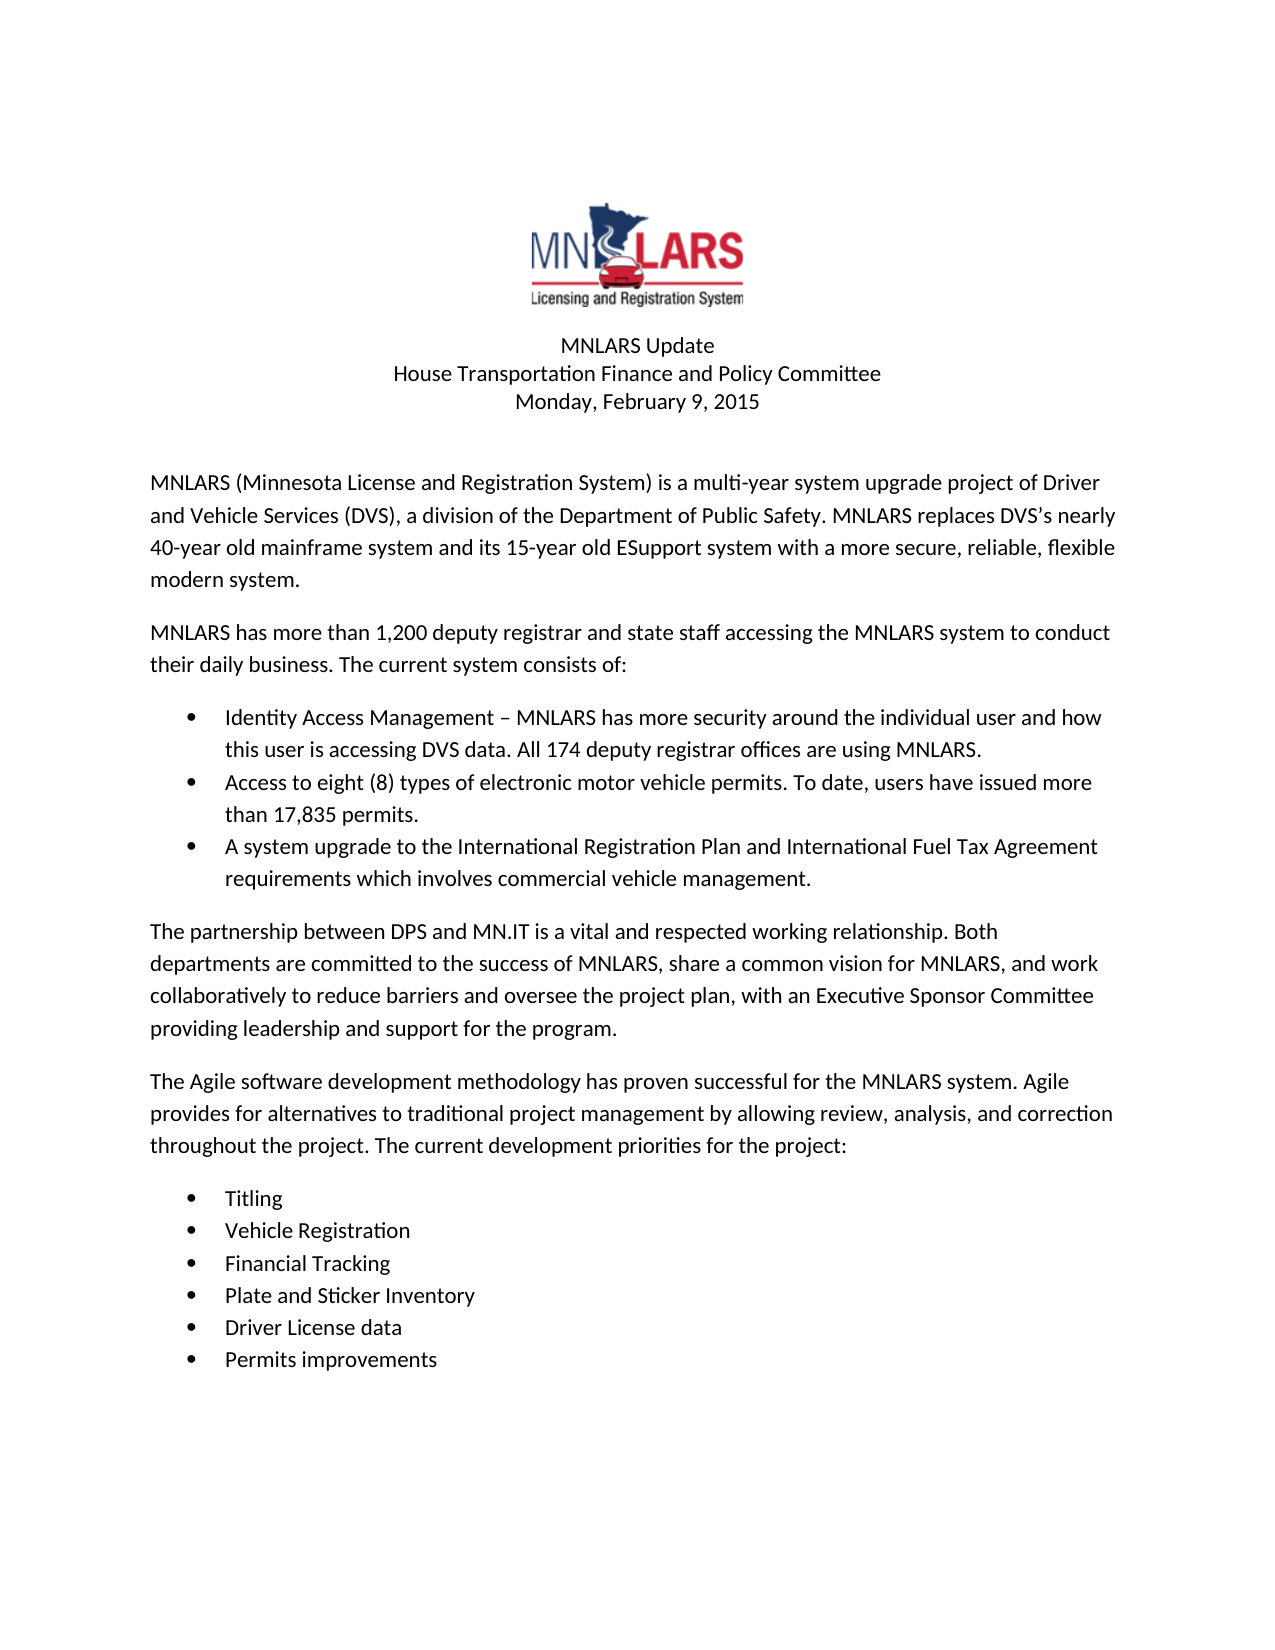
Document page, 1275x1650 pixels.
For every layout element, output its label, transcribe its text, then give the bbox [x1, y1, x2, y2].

text Monday, February 9, 2015 [150, 387, 1125, 416]
list Driver License data [187, 1313, 1125, 1341]
list Permits improvements [187, 1345, 1125, 1373]
picture [531, 203, 744, 307]
text MNLARS Update [150, 331, 1125, 359]
text MNLARS has more than 1,200 deputy registrar and state staff accessing the MNLARS system to conduct their daily business. The current system consists of: [150, 618, 1125, 678]
list Titling [187, 1184, 1125, 1212]
text The partnership between DPS and MN.IT is a vital and respected working relationship. Both departments are committed to the success of MNLARS, share a common vision for MNLARS, and work collaboratively to reduce barriers and oversee the project plan, with an Executive Sponsor Committee providing leadership and support for the program. [150, 917, 1125, 1042]
list A system upgrade to the International Registration Plan and International Fuel Tax Agreement requirements which involves commercial vehicle management. [187, 832, 1125, 892]
text MNLARS (Minnesota License and Registration System) is a multi-year system upgrade project of Driver and Vehicle Services (DVS), a division of the Department of Public Safety. MNLARS replaces DVS’s nearly 40-year old mainframe system and its 15-year old ESupport system with a more secure, reliable, flexible modern system. [150, 468, 1125, 593]
list Financial Tracking [187, 1249, 1125, 1277]
text The Agile software development methodology has proven successful for the MNLARS system. Agile provides for alternatives to traditional project management by allowing review, analysis, and correction throughout the project. The current development priorities for the project: [150, 1067, 1125, 1159]
text House Transportation Finance and Policy Committee [150, 359, 1125, 387]
list Vehicle Registration [187, 1216, 1125, 1244]
list Access to eight (8) types of electronic motor vehicle permits. To date, users have issued more than 17,835 permits. [187, 768, 1125, 828]
list Plate and Sticker Inventory [187, 1281, 1125, 1309]
list Identity Access Management – MNLARS has more security around the individual user and how this user is accessing DVS data. All 174 deputy registrar offices are using MNLARS. [187, 703, 1125, 763]
